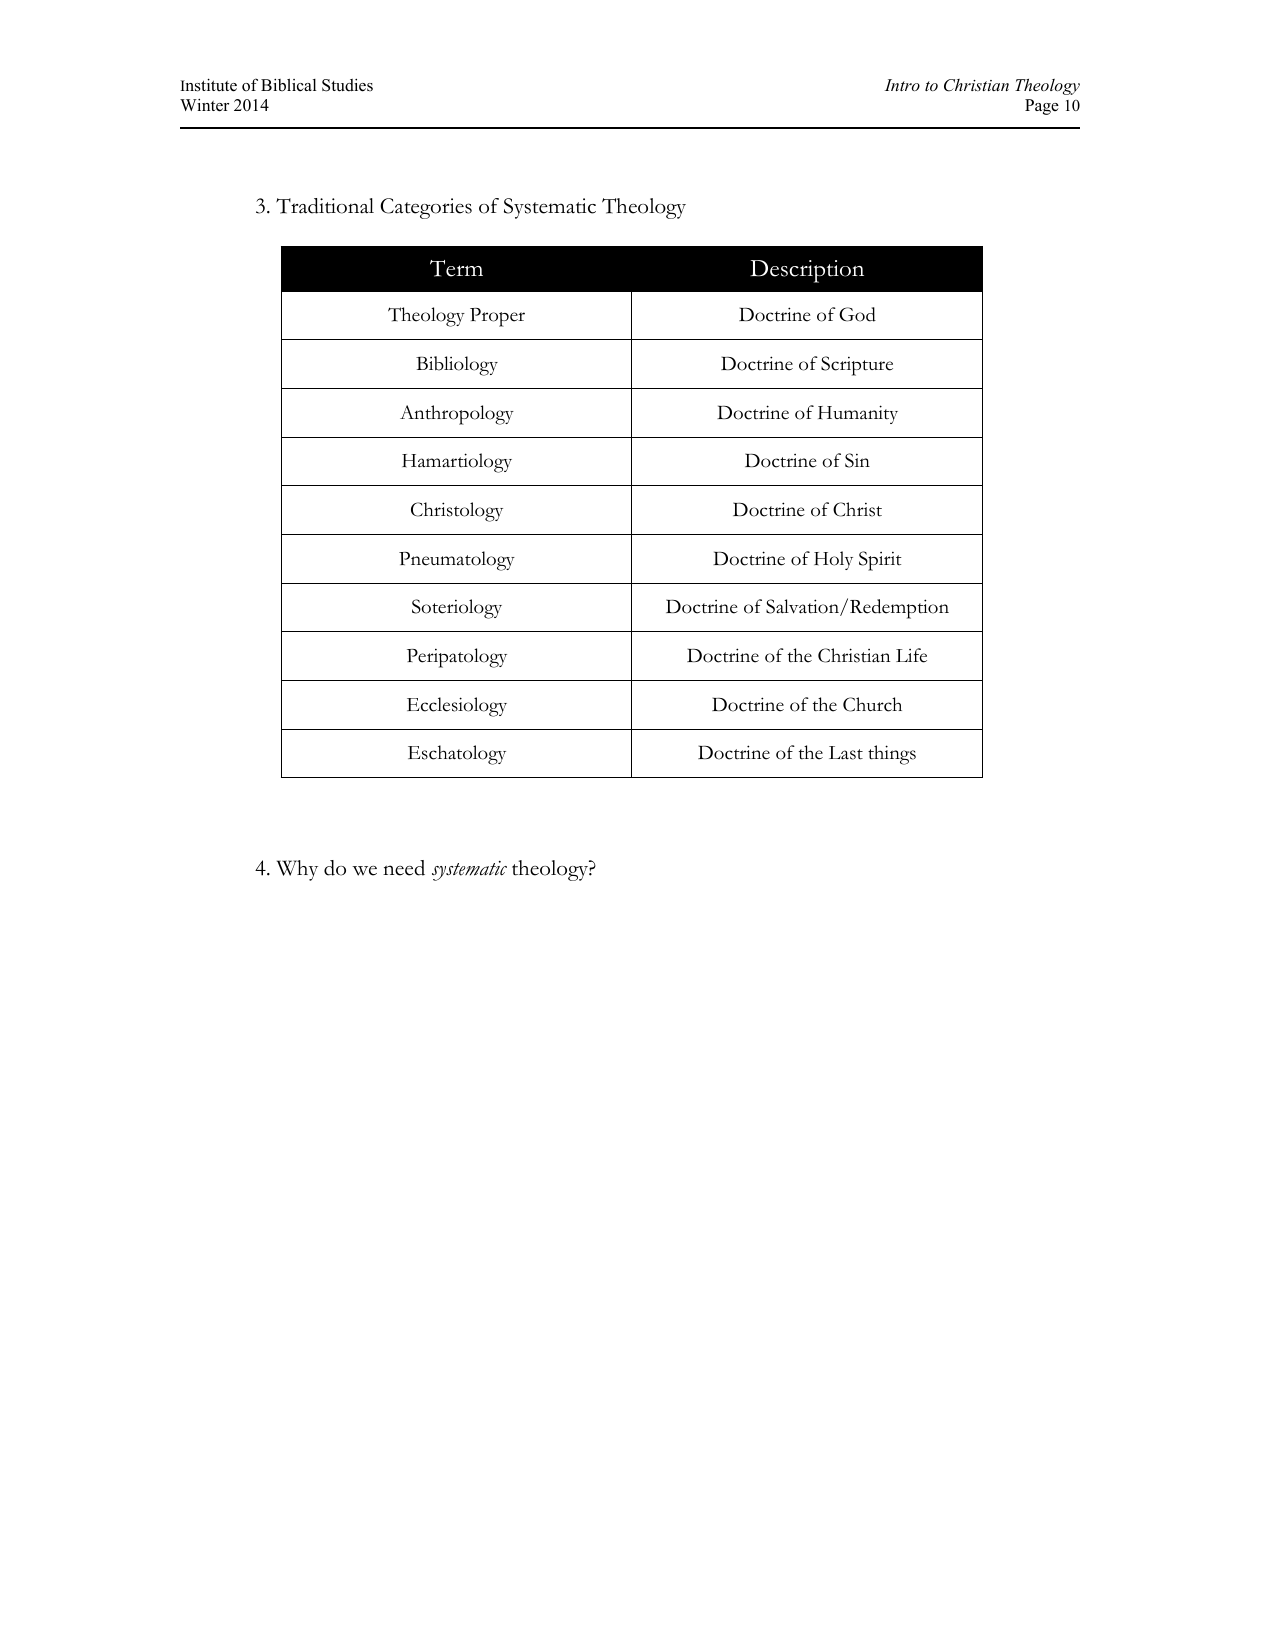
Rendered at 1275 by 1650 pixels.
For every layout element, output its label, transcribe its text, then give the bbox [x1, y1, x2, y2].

table_cell Doctrine of Salvation/Redemption [632, 584, 982, 631]
table_cell Doctrine of the Church [632, 681, 982, 728]
table_cell Doctrine of Humanity [632, 389, 982, 437]
table_cell Eschatology [282, 730, 631, 777]
table_cell Doctrine of Sin [632, 438, 982, 485]
table_cell Anthropology [282, 389, 631, 437]
table_header Description [632, 247, 982, 291]
table_cell Bibliology [282, 340, 631, 388]
table_header Term [282, 247, 631, 291]
text 4. Why do we need systematic theology? [255, 856, 1095, 882]
table_cell Hamartiology [282, 438, 631, 485]
table_cell Doctrine of Scripture [632, 340, 982, 388]
table_cell Doctrine of God [632, 292, 982, 339]
table_cell Theology Proper [282, 292, 631, 339]
table_cell Pneumatology [282, 535, 631, 583]
table_cell Soteriology [282, 584, 631, 631]
text 3. Traditional Categories of Systematic Theology [255, 194, 1095, 220]
table_cell Christology [282, 486, 631, 534]
table_cell Doctrine of the Last things [632, 730, 982, 777]
table_cell Peripatology [282, 632, 631, 680]
table_cell Ecclesiology [282, 681, 631, 728]
table_cell Doctrine of Christ [632, 486, 982, 534]
table_cell Doctrine of Holy Spirit [632, 535, 982, 583]
table_cell Doctrine of the Christian Life [632, 632, 982, 680]
